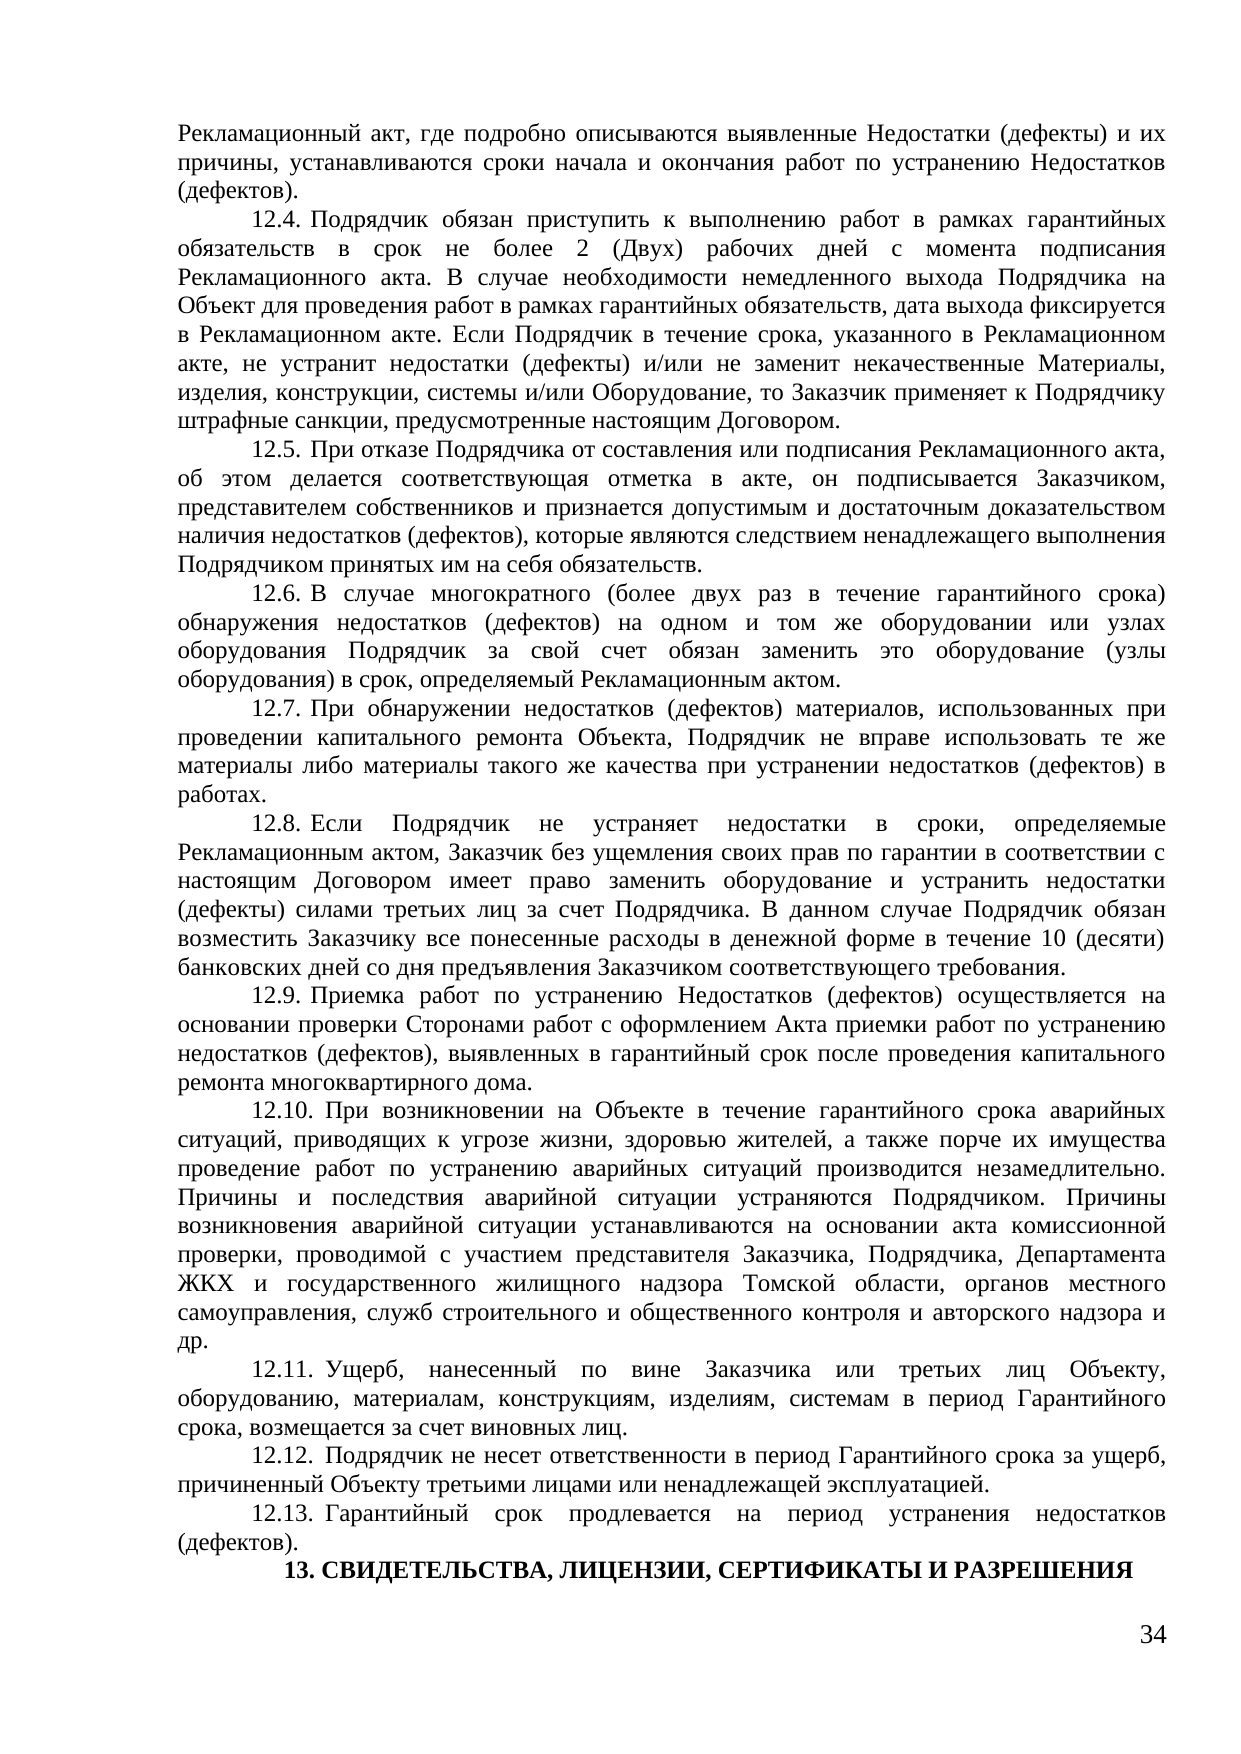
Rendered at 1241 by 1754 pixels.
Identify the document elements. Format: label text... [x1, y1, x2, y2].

list При обнаружении недостатков (дефектов) материалов, использованных при проведении капитального ремонта Объекта, Подрядчик не вправе использовать те же материалы либо материалы такого же качества при устранении недостатков (дефектов) в работах. [177, 693, 1167, 808]
list При отказе Подрядчика от составления или подписания Рекламационного акта, об этом делается соответствующая отметка в акте, он подписывается Заказчиком, представителем собственников и признается допустимым и достаточным доказательством наличия недостатков (дефектов), которые являются следствием ненадлежащего выполнения Подрядчиком принятых им на себя обязательств. [177, 434, 1167, 578]
list Гарантийный срок продлевается на период устранения недостатков (дефектов). [177, 1498, 1167, 1556]
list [177, 118, 1167, 204]
list При возникновении на Объекте в течение гарантийного срока аварийных ситуаций, приводящих к угрозе жизни, здоровью жителей, а также порче их имущества проведение работ по устранению аварийных ситуаций производится незамедлительно. Причины и последствия аварийной ситуации устраняются Подрядчиком. Причины возникновения аварийной ситуации устанавливаются на основании акта комиссионной проверки, проводимой с участием представителя Заказчика, Подрядчика, Департамента ЖКХ и государственного жилищного надзора Томской области, органов местного самоуправления, служб строительного и общественного контроля и авторского надзора и др. [177, 1096, 1167, 1354]
list Подрядчик обязан приступить к выполнению работ в рамках гарантийных обязательств в срок не более 2 (Двух) рабочих дней с момента подписания Рекламационного акта. В случае необходимости немедленного выхода Подрядчика на Объект для проведения работ в рамках гарантийных обязательств, дата выхода фиксируется в Рекламационном акте. Если Подрядчик в течение срока, указанного в Рекламационном акте, не устранит недостатки (дефекты) и/или не заменит некачественные Материалы, изделия, конструкции, системы и/или Оборудование, то Заказчик применяет к Подрядчику штрафные санкции, предусмотренные настоящим Договором. [177, 204, 1167, 434]
list В случае многократного (более двух раз в течение гарантийного срока) обнаружения недостатков (дефектов) на одном и том же оборудовании или узлах оборудования Подрядчик за свой счет обязан заменить это оборудование (узлы оборудования) в срок, определяемый Рекламационным актом. [177, 578, 1167, 693]
list Если Подрядчик не устраняет недостатки в сроки, определяемые Рекламационным актом, Заказчик без ущемления своих прав по гарантии в соответствии с настоящим Договором имеет право заменить оборудование и устранить недостатки (дефекты) силами третьих лиц за счет Подрядчика. В данном случае Подрядчик обязан возместить Заказчику все понесенные расходы в денежной форме в течение 10 (десяти) банковских дней со дня предъявления Заказчиком соответствующего требования. [177, 808, 1167, 981]
list Подрядчик не несет ответственности в период Гарантийного срока за ущерб, причиненный Объекту третьими лицами или ненадлежащей эксплуатацией. [177, 1441, 1167, 1498]
list Приемка работ по устранению Недостатков (дефектов) осуществляется на основании проверки Сторонами работ с оформлением Акта приемки работ по устранению недостатков (дефектов), выявленных в гарантийный срок после проведения капитального ремонта многоквартирного дома. [177, 981, 1167, 1096]
text 13. СВИДЕТЕЛЬСТВА, ЛИЦЕНЗИИ, СЕРТИФИКАТЫ И РАЗРЕШЕНИЯ [177, 1556, 1167, 1584]
list Ущерб, нанесенный по вине Заказчика или третьих лиц Объекту, оборудованию, материалам, конструкциям, изделиям, системам в период Гарантийного срока, возмещается за счет виновных лиц. [177, 1354, 1167, 1441]
